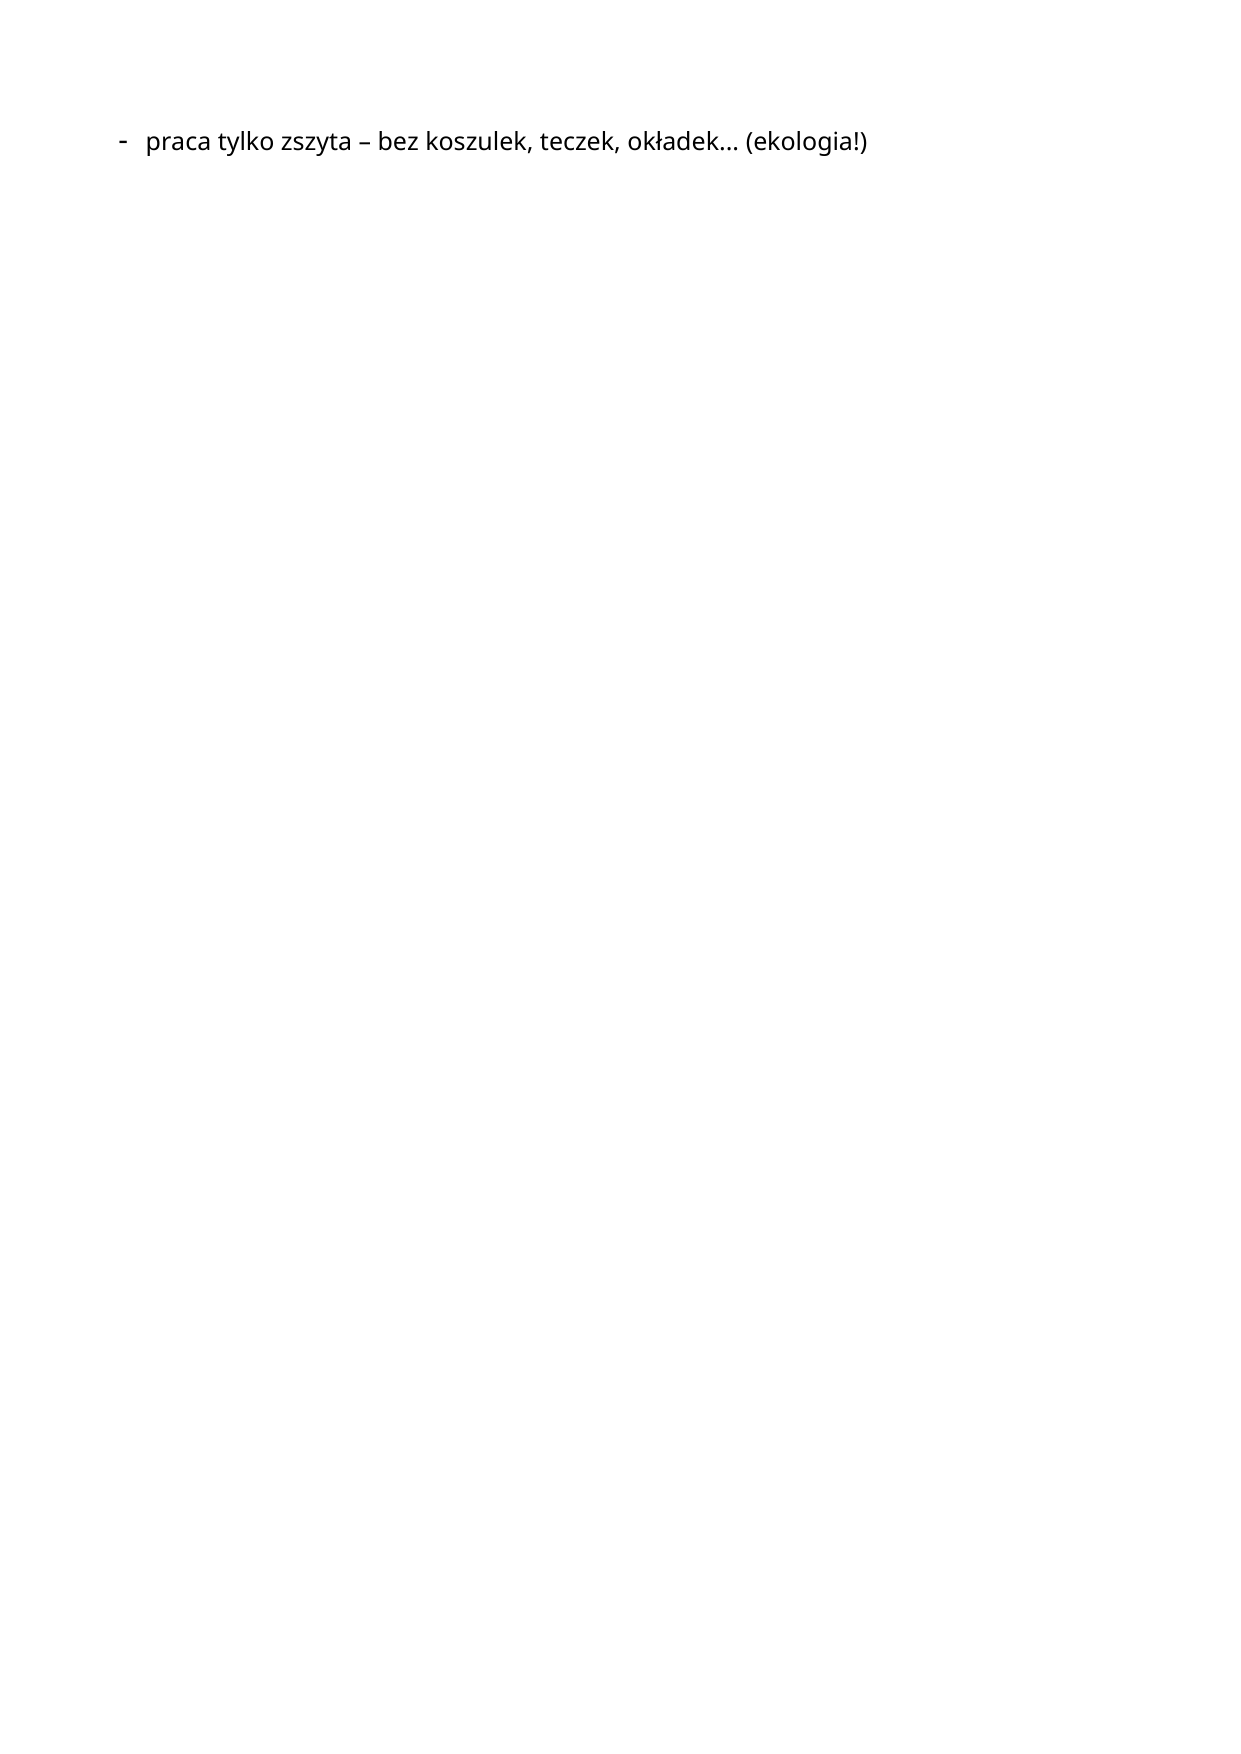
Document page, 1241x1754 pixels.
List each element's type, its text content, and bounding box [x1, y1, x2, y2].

list praca tylko zszyta – bez koszulek, teczek, okładek... (ekologia!) [118, 118, 1122, 159]
